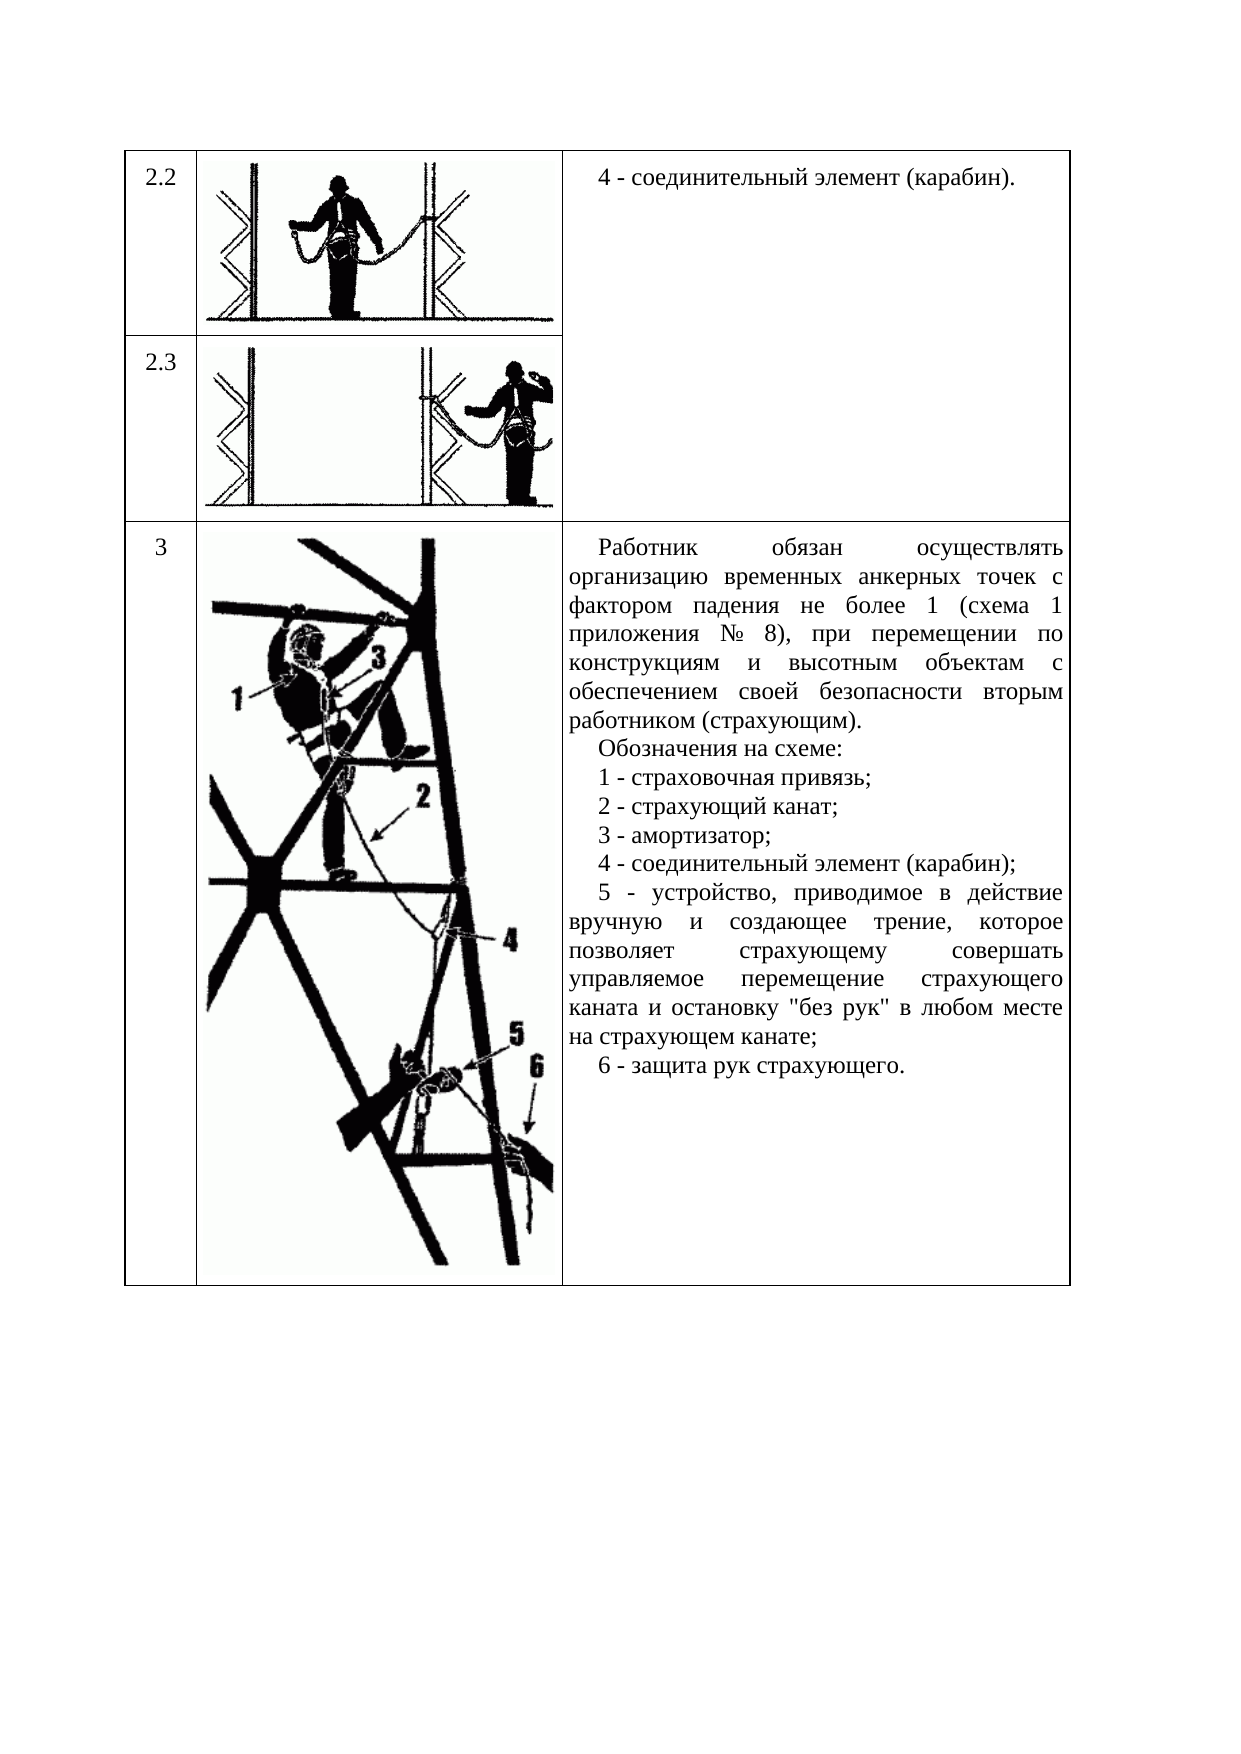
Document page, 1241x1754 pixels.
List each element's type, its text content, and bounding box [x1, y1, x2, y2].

table_cell [197, 522, 562, 1285]
picture [203, 161, 556, 325]
table_cell 2.2 [126, 151, 196, 335]
table_cell [197, 151, 562, 335]
table_cell Работник обязан осуществлять организацию временных анкерных точек с фактором падения не более 1 (схема 1 приложения № 8), при перемещении по конструкциям и высотным объектам с обеспечением своей безопасности вторым работником (страхующим). Обозначения на схеме: 1 - страховочная привязь; 2 - страхующий канат; 3 - амортизатор; 4 - соединительный элемент (карабин); 5 - устройство, приводимое в действие вручную и создающее трение, которое позволяет страхующему совершать управляемое перемещение страхующего каната и остановку "без рук" в любом месте на страхующем канате; 6 - защита рук страхующего. [563, 522, 1069, 1285]
table_cell [197, 336, 562, 521]
picture [203, 347, 556, 510]
picture [203, 532, 556, 1275]
table_cell 3 [126, 522, 196, 1285]
table_cell 2.3 [126, 336, 196, 521]
